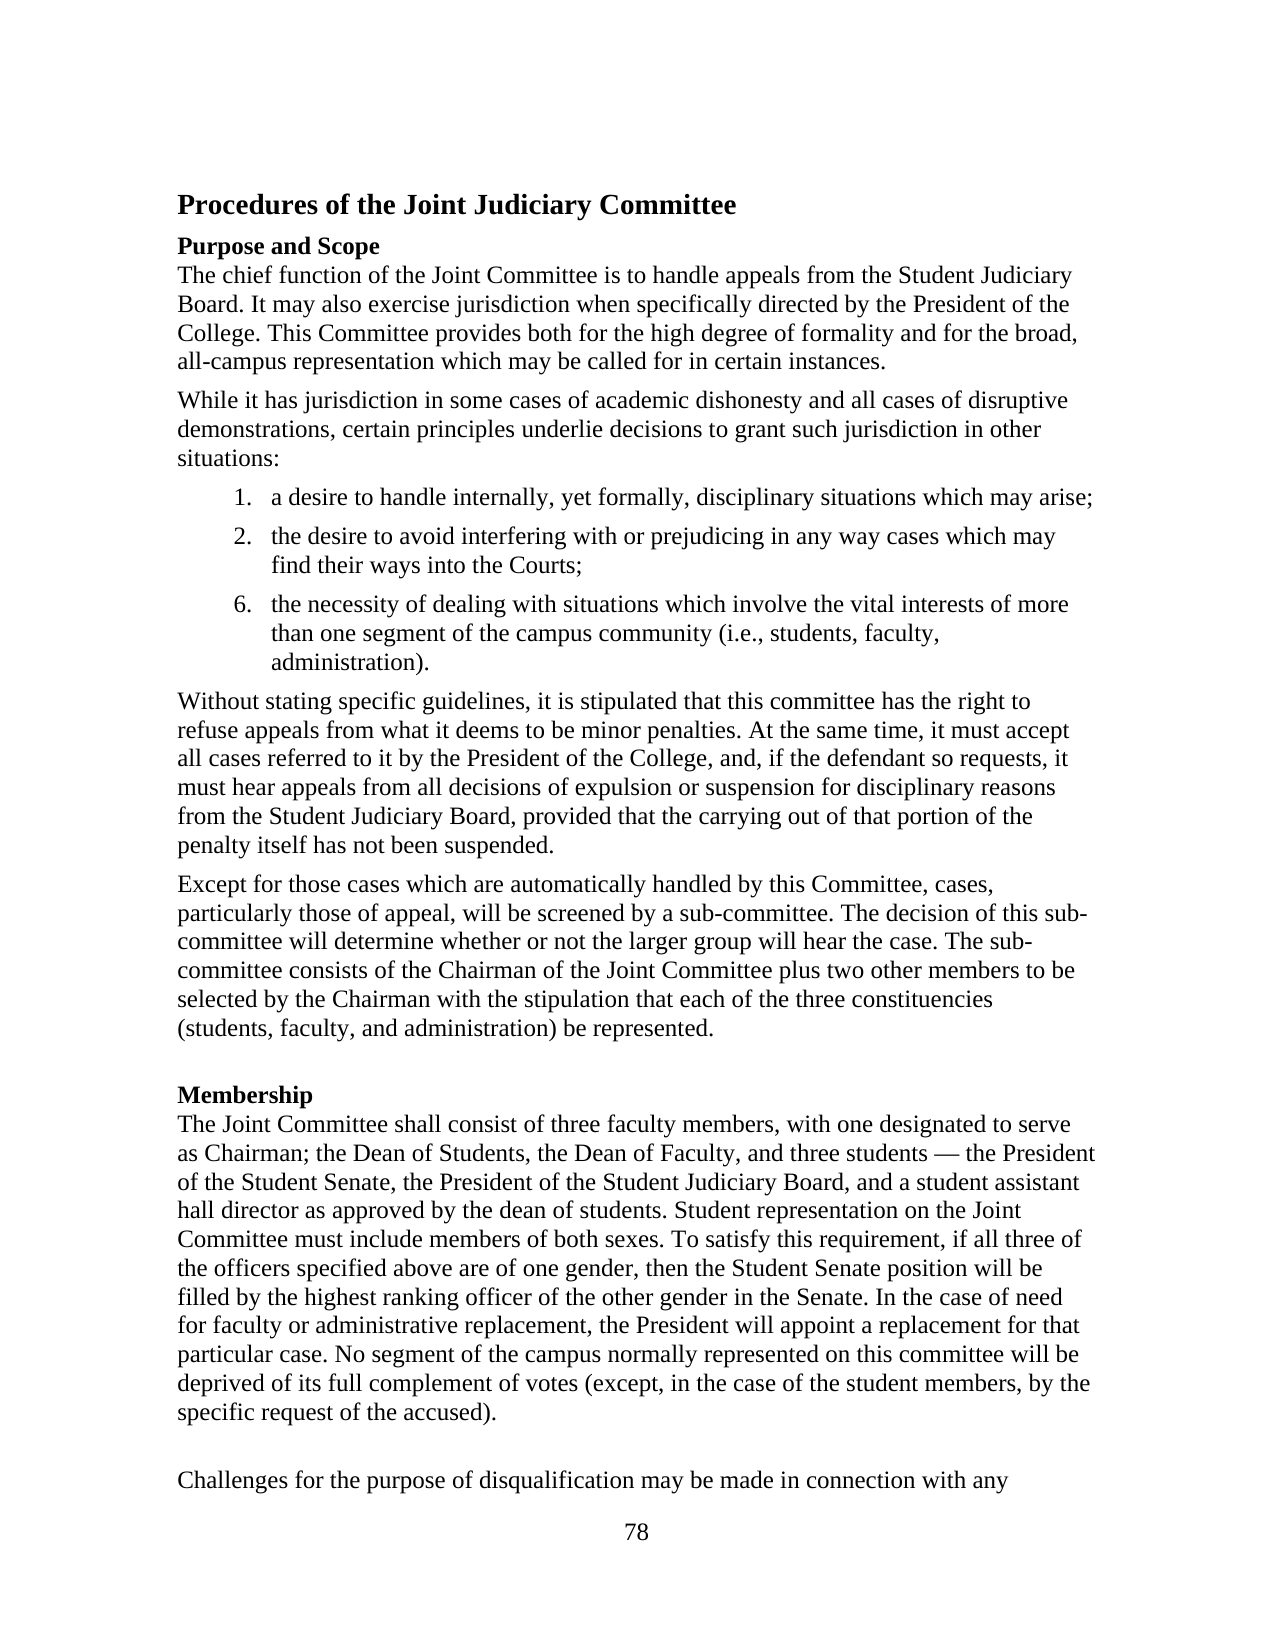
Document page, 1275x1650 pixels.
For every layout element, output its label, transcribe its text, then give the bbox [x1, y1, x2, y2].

text 1. a desire to handle internally, yet formally, disciplinary situations which may arise; [233, 482, 1096, 511]
text Membership The Joint Committee shall consist of three faculty members, with one designated to serve as Chairman; the Dean of Students, the Dean of Faculty, and three students — the President of the Student Senate, the President of the Student Judiciary Board, and a student assistant hall director as approved by the dean of students. Student representation on the Joint Committee must include members of both sexes. To satisfy this requirement, if all three of the officers specified above are of one gender, then the Student Senate position will be filled by the highest ranking officer of the other gender in the Senate. In the case of need for faculty or administrative replacement, the President will appoint a replacement for that particular case. No segment of the campus normally represented on this committee will be deprived of its full complement of votes (except, in the case of the student members, by the specific request of the accused). [177, 1052, 1096, 1426]
text Purpose and Scope The chief function of the Joint Committee is to handle appeals from the Student Judiciary Board. It may also exercise jurisdiction when specifically directed by the President of the College. This Committee provides both for the high degree of formality and for the broad, all-campus representation which may be called for in certain instances. [177, 231, 1096, 375]
text Except for those cases which are automatically handled by this Committee, cases, particularly those of appeal, will be screened by a sub-committee. The decision of this sub-committee will determine whether or not the larger group will hear the case. The sub-committee consists of the Chairman of the Joint Committee plus two other members to be selected by the Chairman with the stipulation that each of the three constituencies (students, faculty, and administration) be represented. [177, 869, 1096, 1041]
list the necessity of dealing with situations which involve the vital interests of more than one segment of the campus community (i.e., students, faculty, administration). [233, 589, 1096, 676]
text While it has jurisdiction in some cases of academic dishonesty and all cases of disruptive demonstrations, certain principles underlie decisions to grant such jurisdiction in other situations: [177, 386, 1096, 472]
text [177, 1436, 1096, 1493]
text Without stating specific guidelines, it is stipulated that this committee has the right to refuse appeals from what it deems to be minor penalties. At the same time, it must accept all cases referred to it by the President of the College, and, if the defendant so requests, it must hear appeals from all decisions of expulsion or suspension for disciplinary reasons from the Student Judiciary Board, provided that the carrying out of that portion of the penalty itself has not been suspended. [177, 686, 1096, 858]
text 2. the desire to avoid interfering with or prejudicing in any way cases which may find their ways into the Courts; [233, 521, 1096, 579]
text Procedures of the Joint Judiciary Committee [177, 187, 1096, 221]
